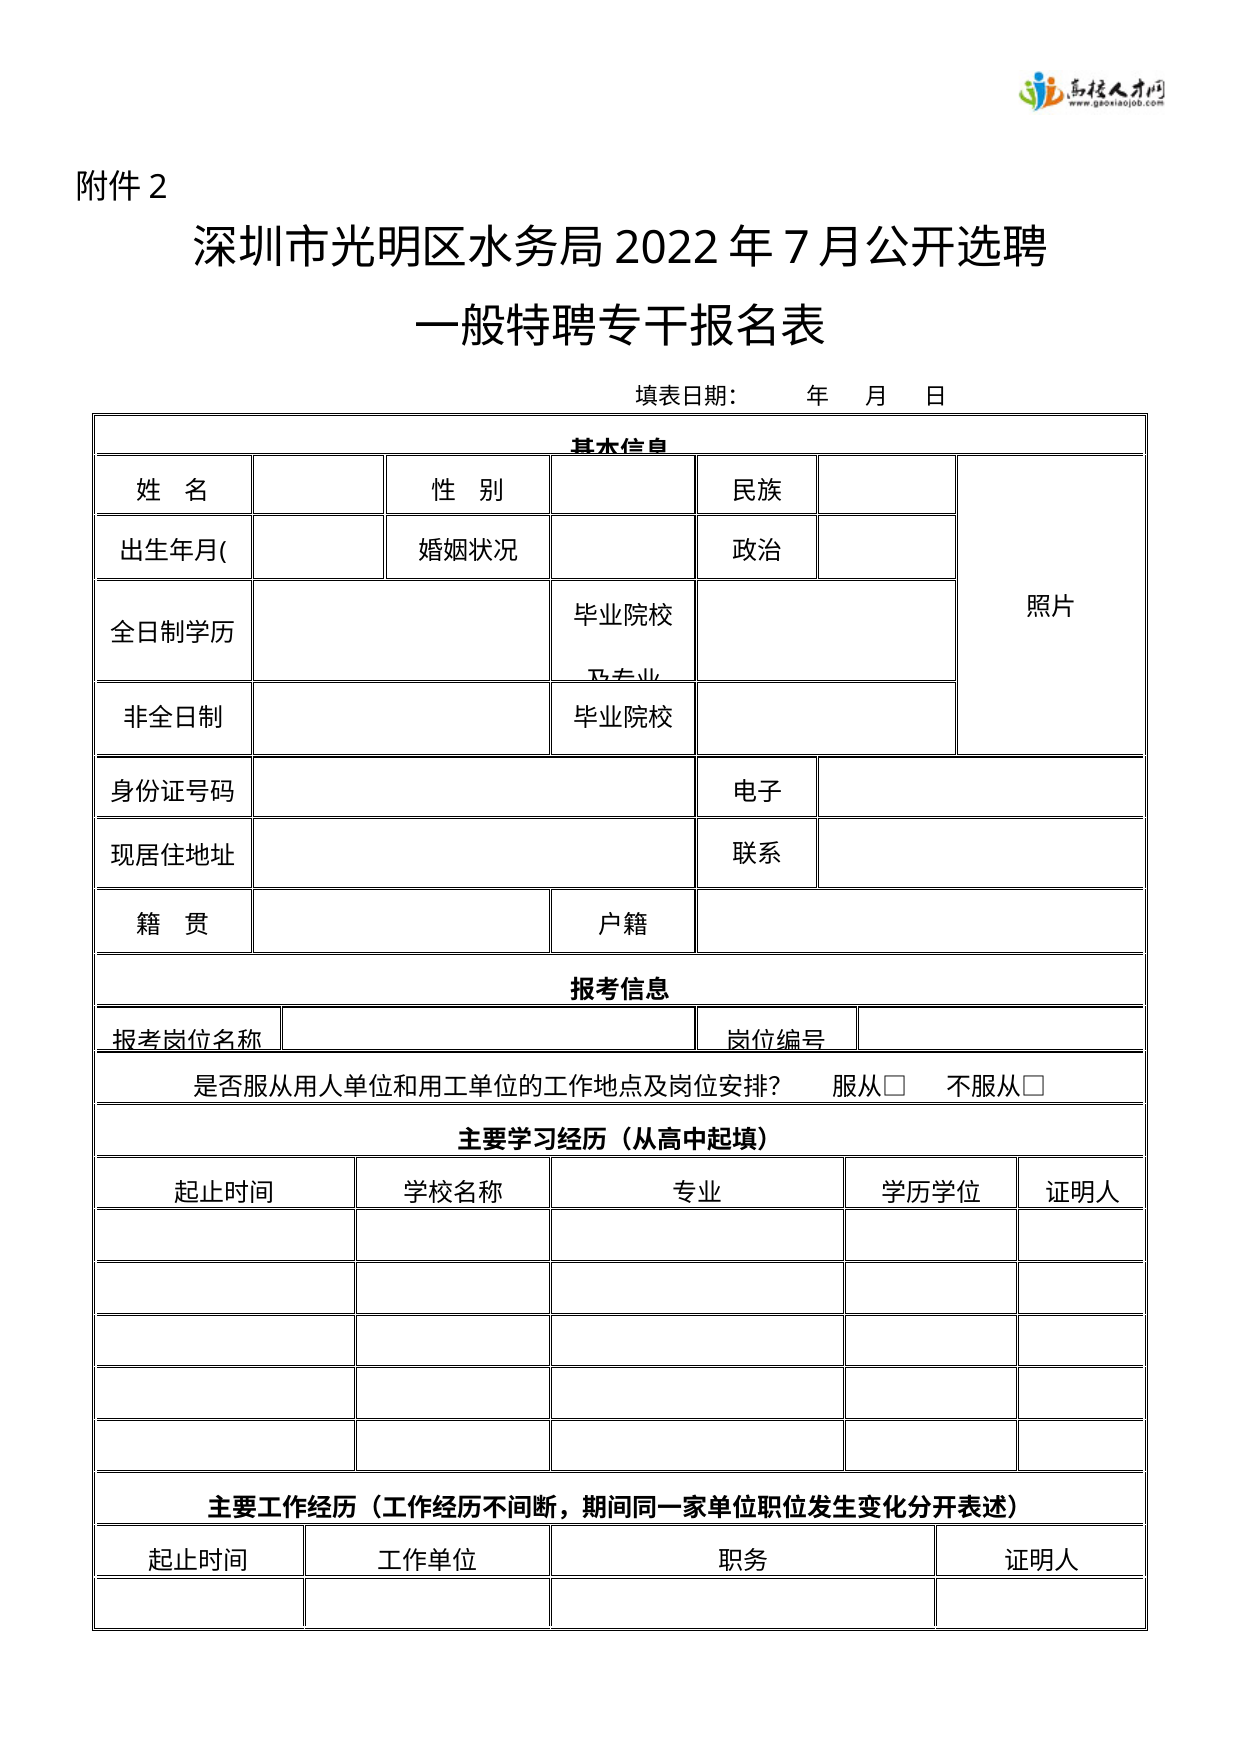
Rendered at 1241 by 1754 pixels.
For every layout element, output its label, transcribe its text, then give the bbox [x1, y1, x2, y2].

table_cell [304, 1575, 551, 1628]
table_cell [552, 1316, 843, 1365]
table_cell 户籍 地址 [552, 890, 694, 952]
table_cell 是否服从用人单位和用工单位的工作地点及岗位安排？ 服从□ 不服从□ [94, 1049, 1147, 1102]
table_cell 岗位编号 [698, 1008, 856, 1049]
table_cell [94, 1575, 304, 1628]
table_cell 报考信息 [95, 952, 1145, 1004]
table_cell [95, 1313, 354, 1365]
table_cell 学校名称 [357, 1158, 549, 1207]
table_cell [819, 456, 955, 513]
table_cell [254, 581, 549, 680]
table_cell 主要工作经历（工作经历不间断，期间同一家单位职位发生变化分开表述） [94, 1470, 1147, 1523]
table_cell [357, 1263, 549, 1312]
text 填表日期： 年 月 日 [75, 375, 1121, 412]
table_cell [254, 819, 694, 887]
table_cell [846, 1368, 1016, 1418]
table_cell 电子 邮箱 [698, 758, 816, 816]
table_cell [552, 516, 694, 578]
table_cell 报考岗位名称 [94, 1004, 282, 1049]
table_cell 照片 [958, 453, 1145, 754]
table_cell [552, 456, 694, 513]
table_cell [95, 1418, 354, 1470]
table_cell [94, 1207, 355, 1260]
table_cell [698, 581, 955, 680]
table_cell 性 别 [387, 456, 549, 513]
table_cell [818, 816, 1147, 887]
table_cell [357, 1368, 549, 1418]
table_cell [94, 1365, 355, 1418]
table_cell [254, 683, 549, 754]
table_cell [552, 1368, 843, 1418]
table_cell 籍 贯 [94, 887, 252, 952]
table_cell [1019, 1313, 1145, 1365]
text 一般特聘专干报名表 [75, 296, 1165, 354]
table_cell [846, 1421, 1016, 1470]
table_cell [254, 890, 549, 952]
table_cell [357, 1421, 549, 1470]
table_cell [846, 1210, 1016, 1260]
table_cell 起止时间 [95, 1155, 354, 1207]
table_cell 非全日制 学历 [94, 680, 252, 754]
table_cell 主要学习经历（从高中起填） [94, 1102, 1147, 1154]
table_cell [846, 1263, 1016, 1312]
table_cell [254, 516, 383, 578]
table_cell [846, 1316, 1016, 1365]
table_cell 姓 名 [95, 453, 251, 513]
table_cell 工作单位 [306, 1526, 549, 1575]
table_cell 政治 面貌 [698, 516, 816, 578]
table_cell [552, 1421, 843, 1470]
table_cell [95, 1260, 354, 1312]
table_header 基本信息 [95, 416, 1145, 453]
table_cell [254, 758, 694, 816]
table_cell 专业 [552, 1158, 843, 1207]
table_cell 毕业院校及专业 [552, 683, 694, 754]
table_cell [696, 887, 1147, 952]
table_cell 出生年月( 岁) [94, 513, 252, 578]
table_cell [698, 683, 955, 754]
table_cell [818, 754, 1147, 816]
table_cell [552, 1263, 843, 1312]
text 深圳市光明区水务局2022年7月公开选聘 [75, 216, 1165, 275]
table_cell 全日制学历 [94, 578, 252, 680]
table_cell [283, 1008, 694, 1049]
table_cell [357, 1316, 549, 1365]
table_cell 证明人 [1019, 1155, 1145, 1207]
picture [1018, 70, 1166, 115]
table_cell [254, 456, 383, 513]
table_cell 毕业院校及专业 [552, 581, 694, 680]
table_cell [551, 1575, 936, 1628]
table_cell 现居住地址 [94, 816, 252, 887]
table_cell 学历学位 [846, 1158, 1016, 1207]
table_cell [819, 516, 955, 578]
table_cell [857, 1004, 1147, 1049]
table_cell 身份证号码 [94, 754, 252, 816]
table_cell 联系 电话 [698, 819, 816, 887]
table_cell [1018, 1207, 1147, 1260]
table_cell [1019, 1418, 1145, 1470]
table_cell 起止时间 [94, 1523, 304, 1575]
table_cell [1018, 1365, 1147, 1418]
table_cell 职务 [552, 1526, 934, 1575]
table_cell 证明人 [936, 1523, 1147, 1575]
table_cell [552, 1210, 843, 1260]
table_cell [357, 1210, 549, 1260]
table_cell 婚姻状况 [387, 516, 549, 578]
text 附件2 [75, 151, 1165, 216]
table_cell 民族 [698, 456, 816, 513]
table_cell [1019, 1260, 1145, 1312]
table_cell [936, 1575, 1147, 1628]
